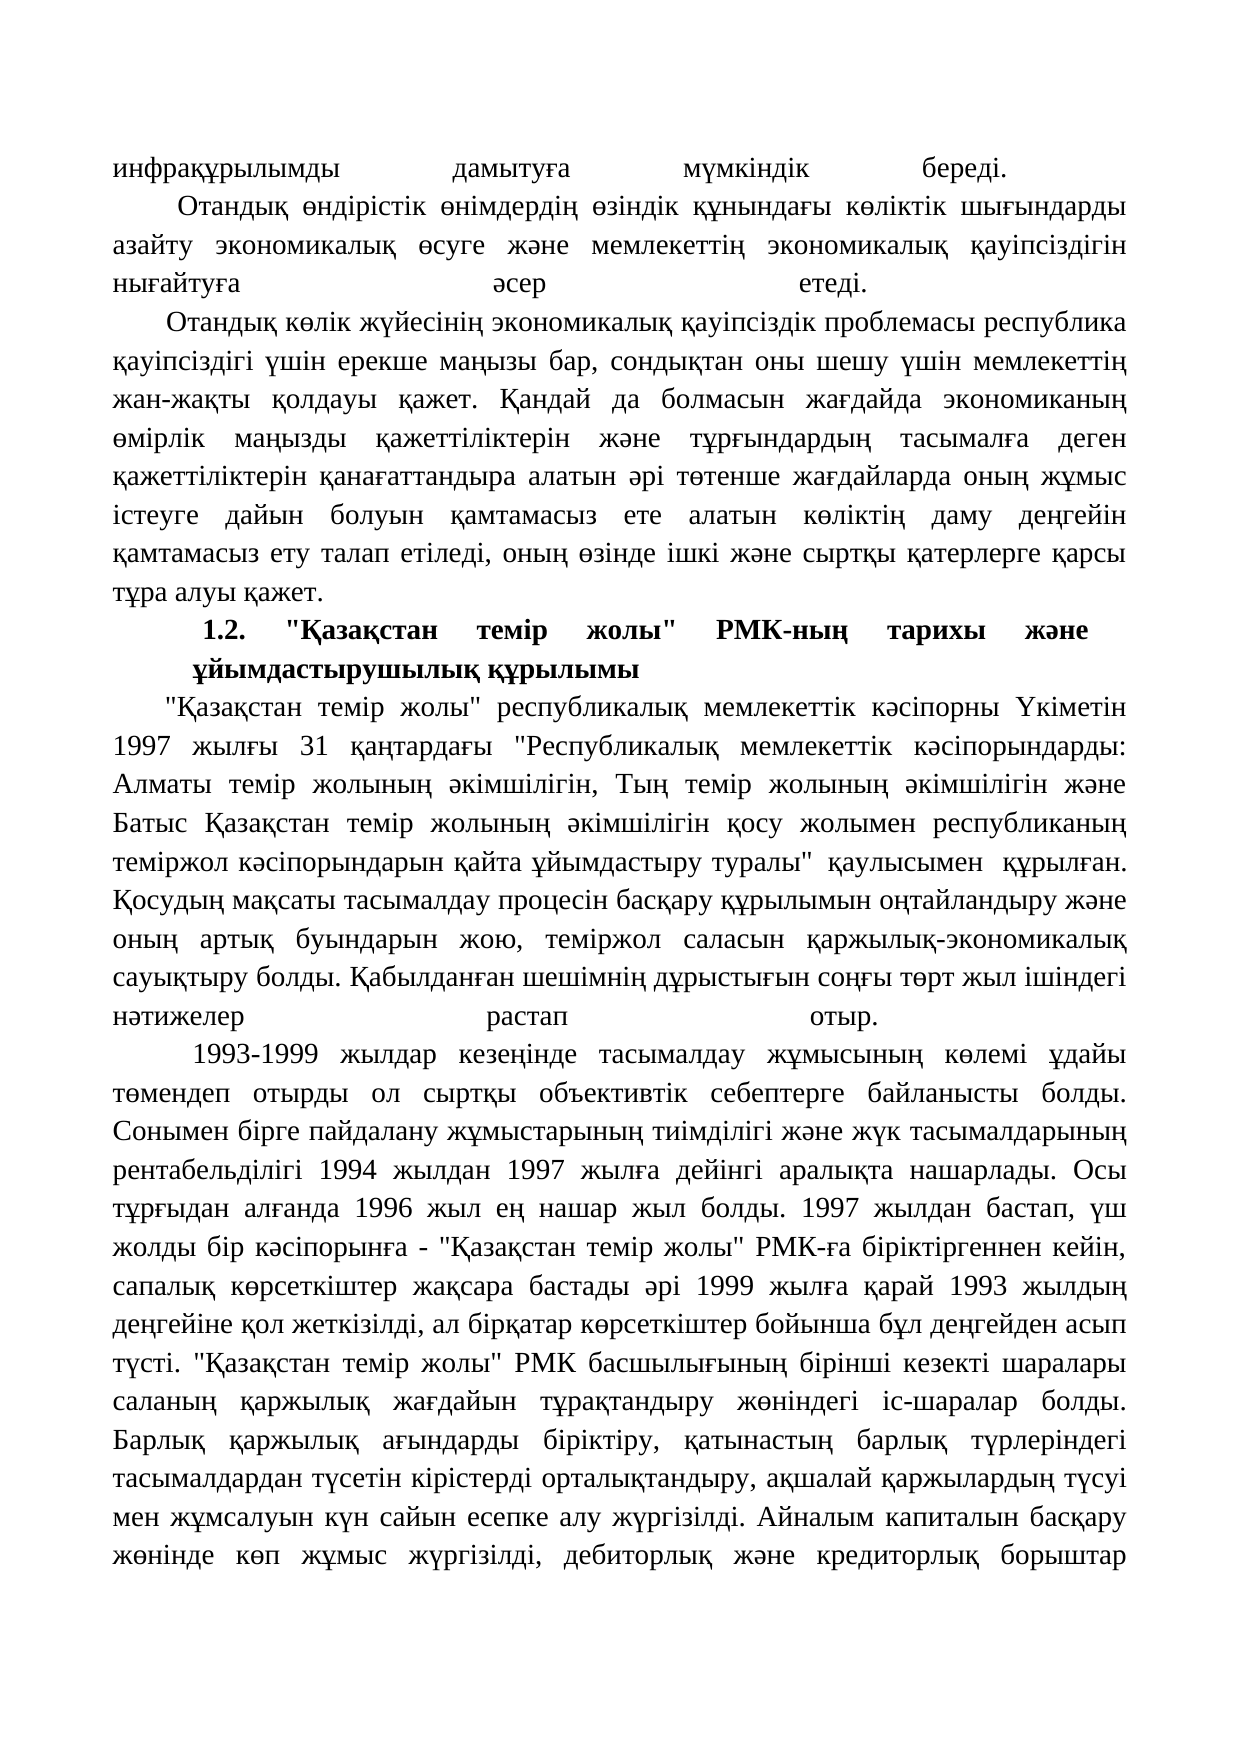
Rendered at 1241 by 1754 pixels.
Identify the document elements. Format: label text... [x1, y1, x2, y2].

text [112, 150, 1128, 607]
text 1.2. "Қазақстан темiр жолы" РМК-ның тарихы және ұйымдастырушылық құрылымы [112, 612, 1128, 684]
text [112, 689, 1128, 1571]
